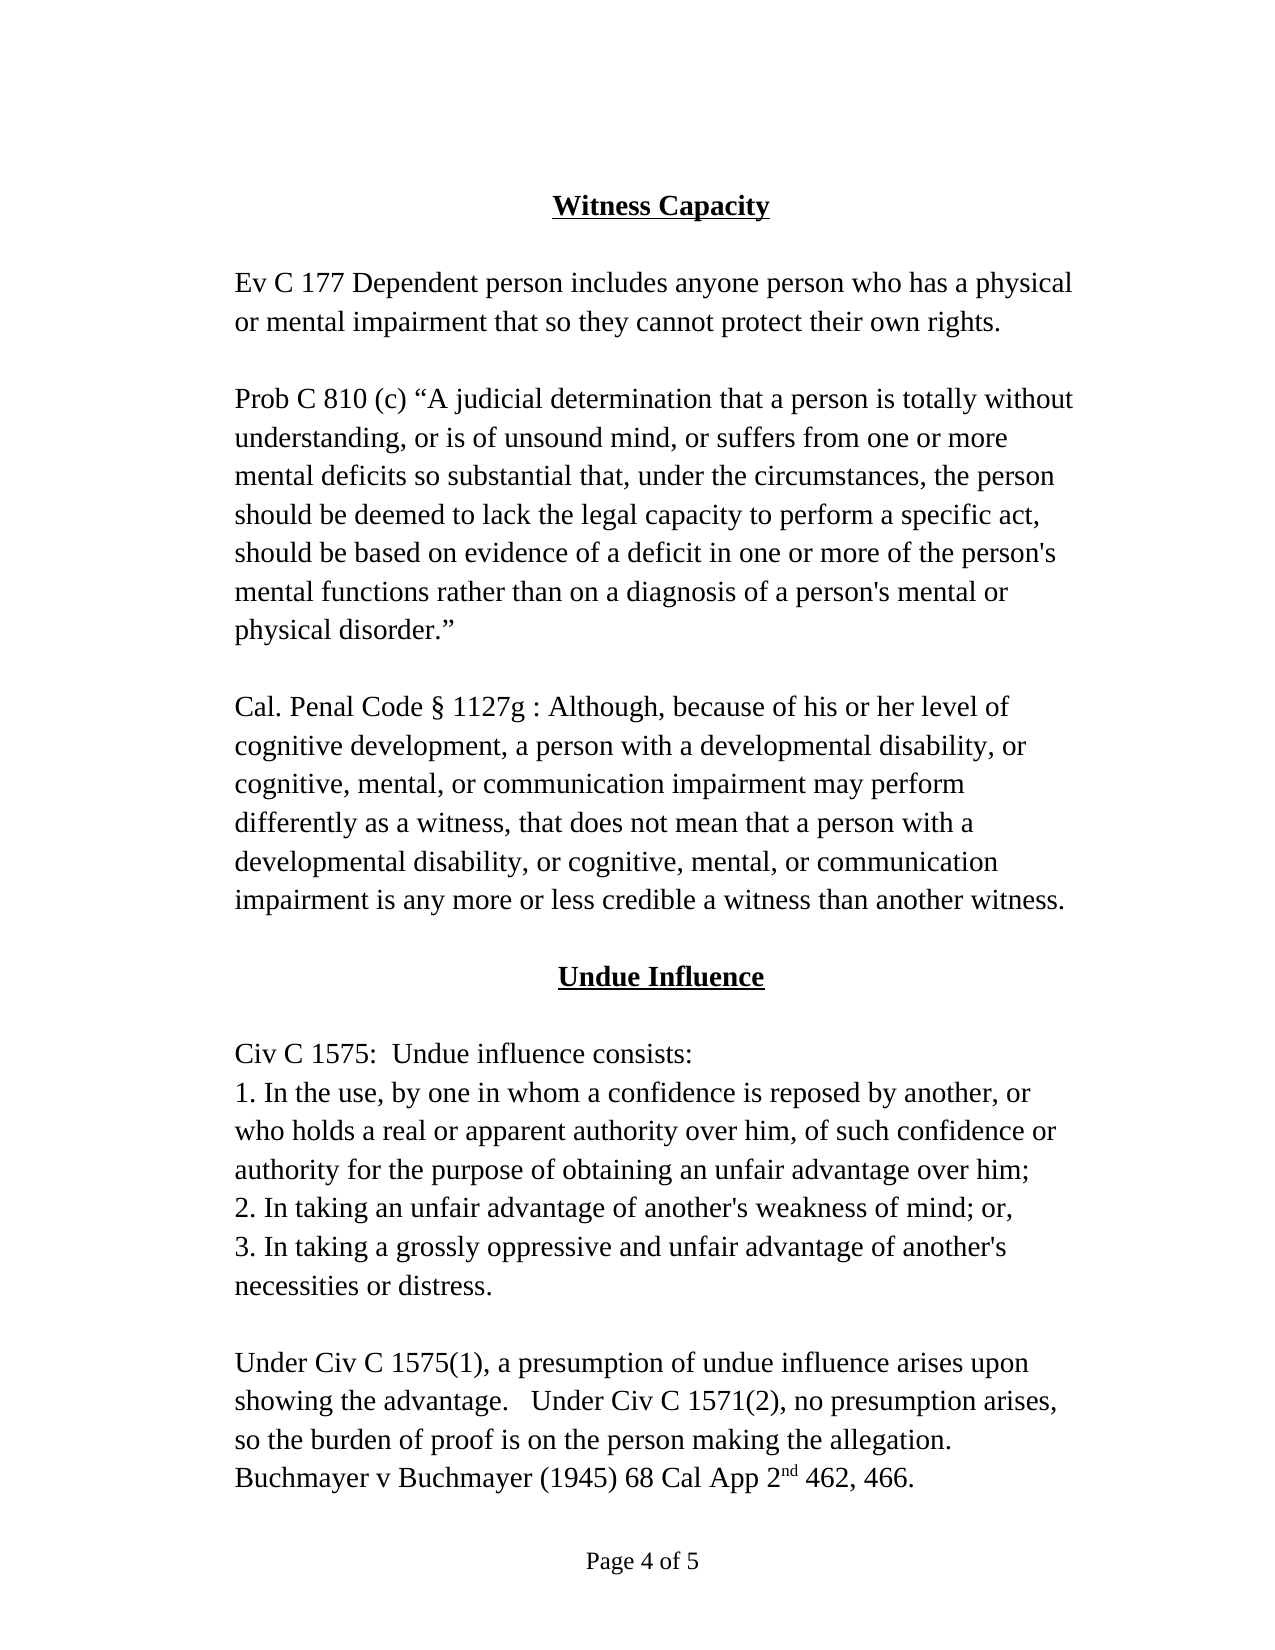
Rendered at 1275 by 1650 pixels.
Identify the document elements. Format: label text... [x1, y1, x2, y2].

text Cal. Penal Code § 1127g : Although, because of his or her level of cognitive development, a person with a developmental disability, or cognitive, mental, or communication impairment may perform differently as a witness, that does not mean that a person with a developmental disability, or cognitive, mental, or communication impairment is any more or less credible a witness than another witness. [234, 689, 1087, 916]
text 1. In the use, by one in whom a confidence is reposed by another, or who holds a real or apparent authority over him, of such confidence or authority for the purpose of obtaining an unfair advantage over him; [234, 1075, 1087, 1186]
text Under Civ C 1575(1), a presumption of undue influence arises upon showing the advantage. Under Civ C 1571(2), no presumption arises, so the burden of proof is on the person making the allegation. Buchmayer v Buchmayer (1945) 68 Cal App 2nd 462, 466. [234, 1345, 1087, 1494]
text Undue Influence [234, 959, 1087, 993]
text 2. In taking an unfair advantage of another's weakness of mind; or, [197, 1191, 1087, 1224]
text 3. In taking a grossly oppressive and unfair advantage of another's necessities or distress. [234, 1229, 1087, 1301]
text Civ C 1575: Undue influence consists: [197, 1036, 1087, 1070]
text Ev C 177 Dependent person includes anyone person who has a physical or mental impairment that so they cannot protect their own rights. [234, 266, 1087, 338]
text Witness Capacity [234, 188, 1087, 222]
text Prob C 810 (c) “A judicial determination that a person is totally without understanding, or is of unsound mind, or suffers from one or more mental deficits so substantial that, under the circumstances, the person should be deemed to lack the legal capacity to perform a specific act, should be based on evidence of a deficit in one or more of the person's mental functions rather than on a diagnosis of a person's mental or physical disorder.” [234, 381, 1087, 646]
